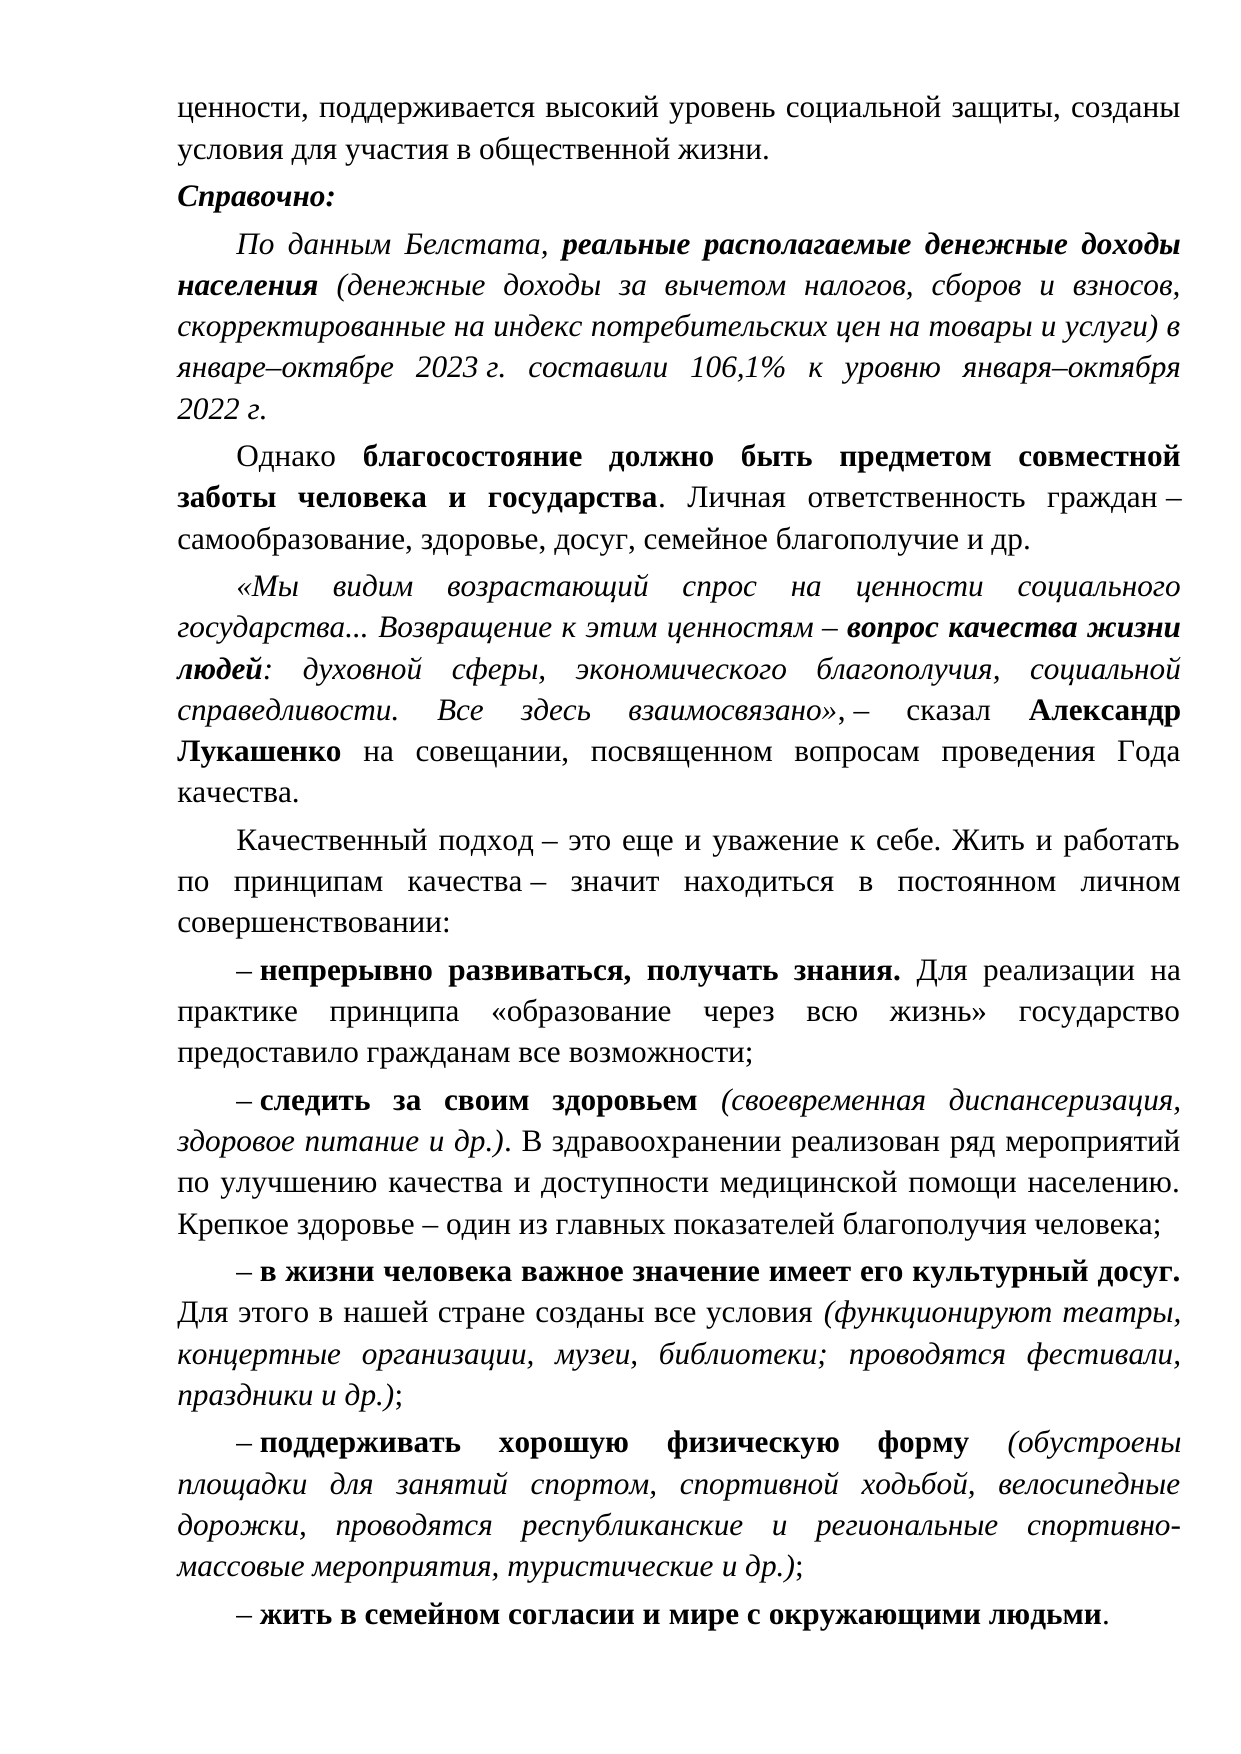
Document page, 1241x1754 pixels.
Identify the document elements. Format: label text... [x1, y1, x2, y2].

text Справочно: [177, 177, 1181, 213]
text «Мы видим возрастающий спрос на ценности социального государства... Возвращение к этим ценностям – вопрос качества жизни людей: духовной сферы, экономического благополучия, социальной справедливости. Все здесь взаимосвязано», – сказал Александр Лукашенко на совещании, посвященном вопросам проведения Года качества. [177, 567, 1181, 809]
text Однако благосостояние должно быть предметом совместной заботы человека и государства. Личная ответственность граждан – самообразование, здоровье, досуг, семейное благополучие и др. [177, 437, 1181, 556]
text – поддерживать хорошую физическую форму (обустроены площадки для занятий спортом, спортивной ходьбой, велосипедные дорожки, проводятся республиканские и региональные спортивно-массовые мероприятия, туристические и др.); [177, 1424, 1181, 1583]
text – жить в семейном согласии и мире с окружающими людьми. [177, 1595, 1181, 1631]
text – в жизни человека важное значение имеет его культурный досуг. Для этого в нашей стране созданы все условия (функционируют театры, концертные организации, музеи, библиотеки; проводятся фестивали, праздники и др.); [177, 1252, 1181, 1412]
text – следить за своим здоровьем (своевременная диспансеризация, здоровое питание и др.). В здравоохранении реализован ряд мероприятий по улучшению качества и доступности медицинской помощи населению. Крепкое здоровье – один из главных показателей благополучия человека; [177, 1081, 1181, 1241]
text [177, 89, 1181, 166]
text По данным Белстата, реальные располагаемые денежные доходы населения (денежные доходы за вычетом налогов, сборов и взносов, скорректированные на индекс потребительских цен на товары и услуги) в январе–октябре 2023 г. составили 106,1% к уровню января–октября 2022 г. [177, 225, 1181, 426]
text – непрерывно развиваться, получать знания. Для реализации на практике принципа «образование через всю жизнь» государство предоставило гражданам все возможности; [177, 951, 1181, 1069]
text Качественный подход – это еще и уважение к себе. Жить и работать по принципам качества – значит находиться в постоянном личном совершенствовании: [177, 821, 1181, 939]
